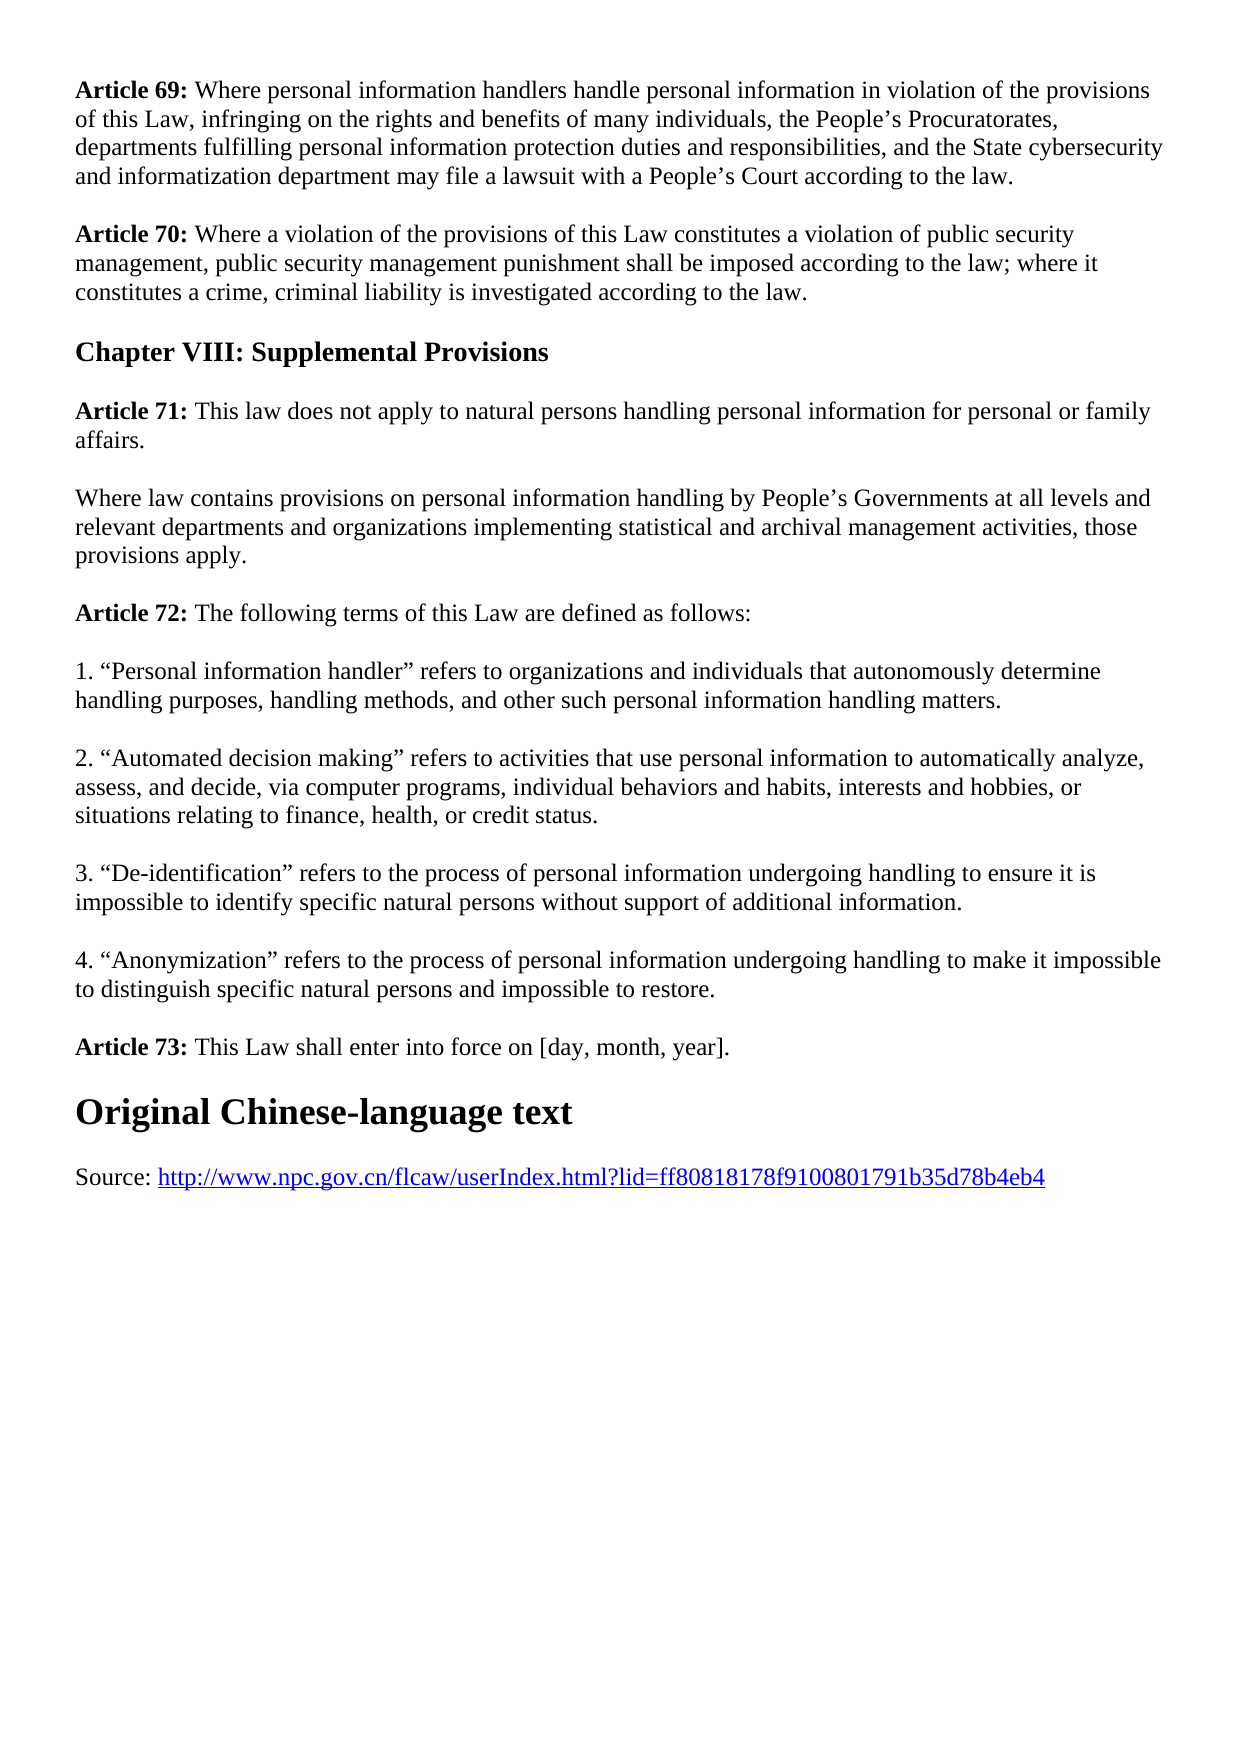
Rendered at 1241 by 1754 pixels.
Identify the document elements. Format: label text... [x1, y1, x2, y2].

text Article 69: Where personal information handlers handle personal information in violation of the provisions of this Law, infringing on the rights and benefits of many individuals, the People’s Procuratorates, departments fulfilling personal information protection duties and responsibilities, and the State cybersecurity and informatization department may file a lawsuit with a People’s Court according to the law. [75, 75, 1168, 190]
text 4. “Anonymization” refers to the process of personal information undergoing handling to make it impossible to distinguish specific natural persons and impossible to restore. [75, 945, 1168, 1002]
text Article 72: The following terms of this Law are defined as follows: [75, 598, 1168, 627]
text Chapter VIII: Supplemental Provisions [75, 334, 1168, 367]
text Article 70: Where a violation of the provisions of this Law constitutes a violation of public security management, public security management punishment shall be imposed according to the law; where it constitutes a crime, criminal liability is investigated according to the law. [75, 219, 1168, 305]
text Article 71: This law does not apply to natural persons handling personal information for personal or family affairs. [75, 396, 1168, 454]
text 2. “Automated decision making” refers to activities that use personal information to automatically analyze, assess, and decide, via computer programs, individual behaviors and habits, interests and hobbies, or situations relating to finance, health, or credit status. [75, 743, 1168, 829]
text 3. “De-identification” refers to the process of personal information undergoing handling to ensure it is impossible to identify specific natural persons without support of additional information. [75, 858, 1168, 916]
text Source: http://www.npc.gov.cn/flcaw/userIndex.html?lid=ff80818178f9100801791b35d78b4eb4 [75, 1162, 1165, 1191]
text Where law contains provisions on personal information handling by People’s Governments at all levels and relevant departments and organizations implementing statistical and archival management activities, those provisions apply. [75, 483, 1168, 569]
text Article 73: This Law shall enter into force on [day, month, year]. [75, 1032, 1168, 1060]
subtitle Original Chinese-language text [75, 1089, 1165, 1133]
text 1. “Personal information handler” refers to organizations and individuals that autonomously determine handling purposes, handling methods, and other such personal information handling matters. [75, 656, 1168, 714]
